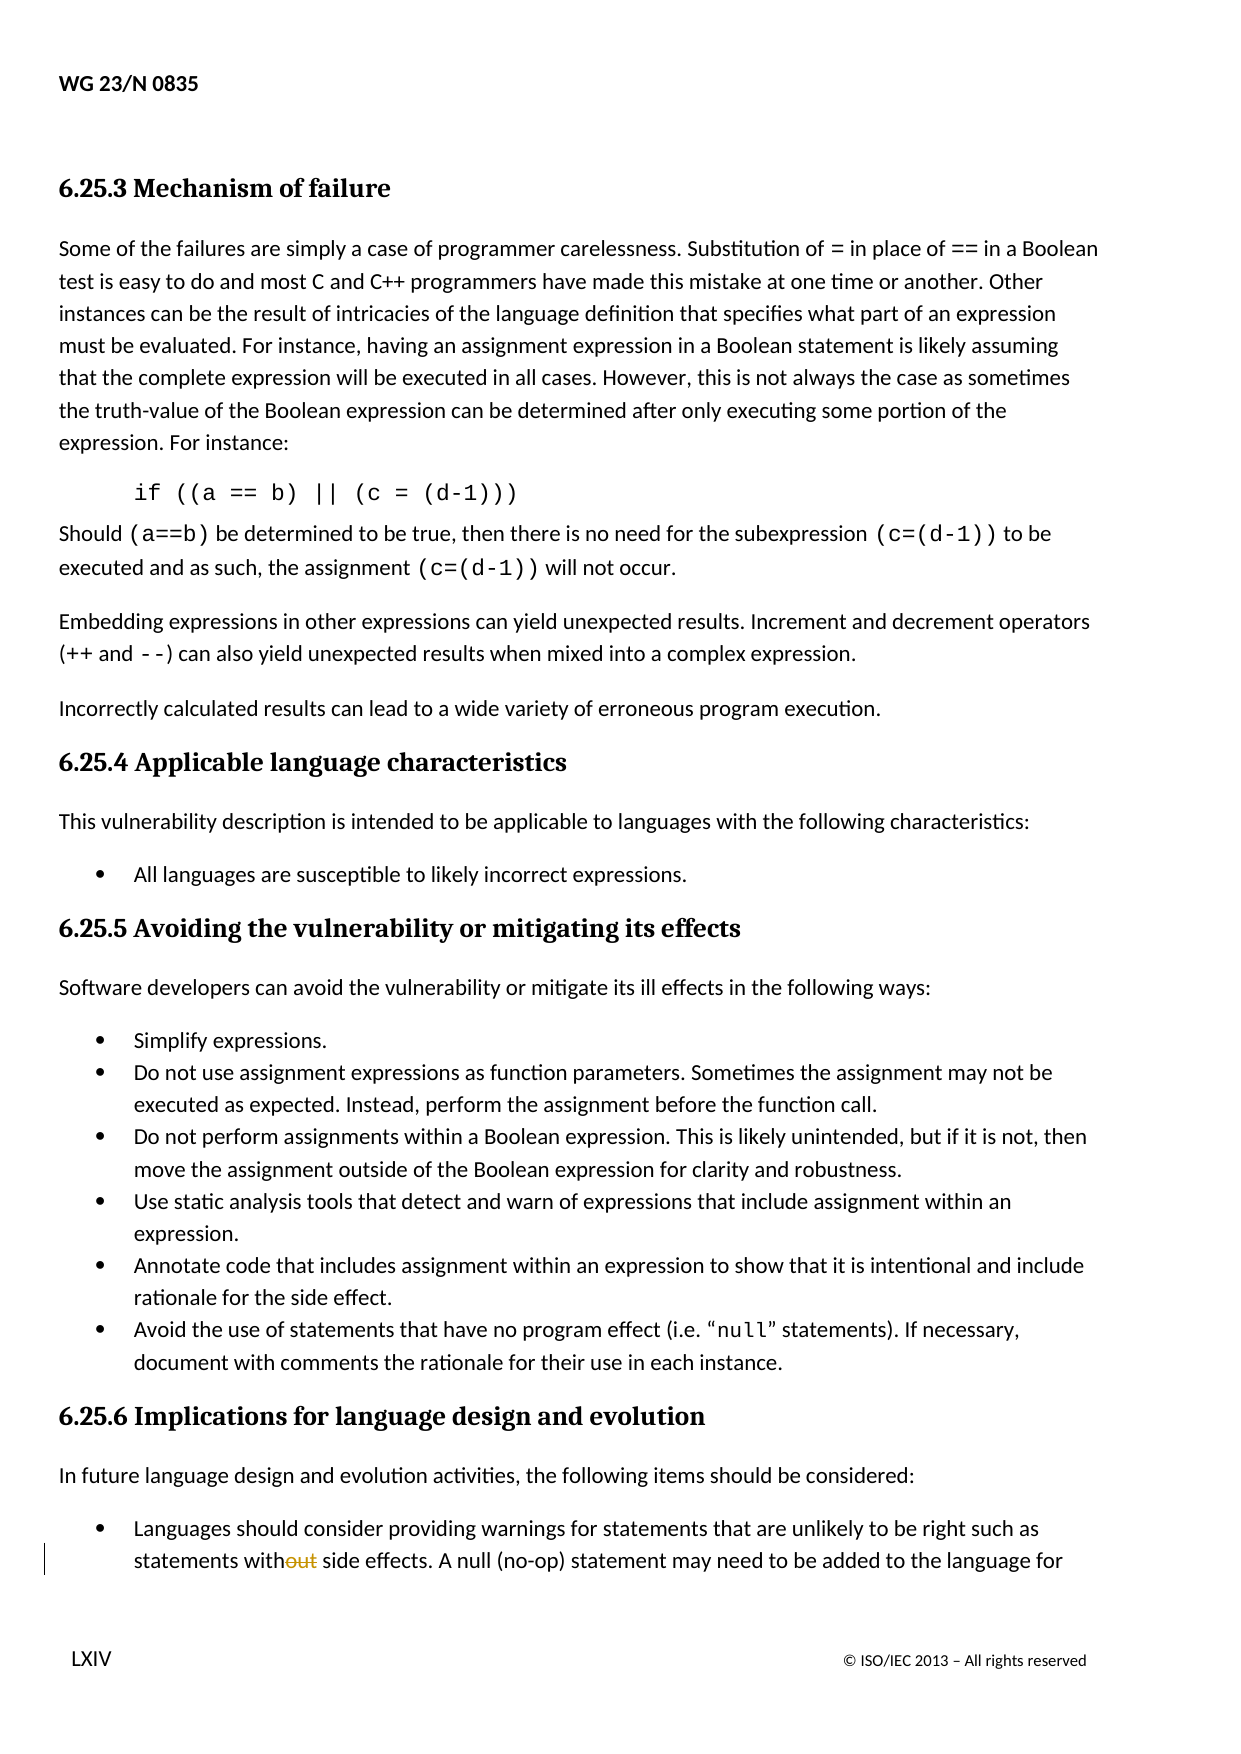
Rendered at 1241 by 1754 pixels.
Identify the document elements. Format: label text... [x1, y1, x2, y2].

list Avoid the use of statements that have no program effect (i.e. “null” statements). If necessary, document with comments the rationale for their use in each instance. [96, 1316, 1099, 1376]
subtitle 6.25.5 Avoiding the vulnerability or mitigating its effects [58, 913, 1099, 944]
text Incorrectly calculated results can lead to a wide variety of erroneous program execution. [58, 694, 1099, 722]
list Use static analysis tools that detect and warn of expressions that include assignment within an expression. [96, 1187, 1099, 1247]
text Software developers can avoid the vulnerability or mitigate its ill effects in the following ways: [58, 973, 1099, 1001]
subtitle 6.25.6 Implications for language design and evolution [58, 1401, 1099, 1432]
text Some of the failures are simply a case of programmer carelessness. Substitution of = in place of == in a Boolean test is easy to do and most C and C++ programmers have made this mistake at one time or another. Other instances can be the result of intricacies of the language definition that specifies what part of an expression must be evaluated. For instance, having an assignment expression in a Boolean statement is likely assuming that the complete expression will be executed in all cases. However, this is not always the case as sometimes the truth-value of the Boolean expression can be determined after only executing some portion of the expression. For instance: [58, 234, 1099, 456]
list All languages are susceptible to likely incorrect expressions. [96, 860, 1099, 888]
subtitle 6.25.3 Mechanism of failure [58, 173, 1099, 205]
list Do not perform assignments within a Boolean expression. This is likely unintended, but if it is not, then move the assignment outside of the Boolean expression for clarity and robustness. [96, 1122, 1099, 1183]
text Embedding expressions in other expressions can yield unexpected results. Increment and decrement operators (++ and --) can also yield unexpected results when mixed into a complex expression. [58, 607, 1099, 668]
list Annotate code that includes assignment within an expression to show that it is intentional and include rationale for the side effect. [96, 1251, 1099, 1311]
list Simplify expressions. [96, 1026, 1099, 1054]
list Do not use assignment expressions as function parameters. Sometimes the assignment may not be executed as expected. Instead, perform the assignment before the function call. [96, 1058, 1099, 1118]
subtitle 6.25.4 Applicable language characteristics [58, 747, 1099, 778]
text Should (a==b) be determined to be true, then there is no need for the subexpression (c=(d-1)) to be executed and as such, the assignment (c=(d-1)) will not occur. [58, 519, 1099, 582]
text In future language design and evolution activities, the following items should be considered: [58, 1461, 1099, 1489]
text if ((a == b) || (c = (d-1))) [58, 481, 1099, 507]
text This vulnerability description is intended to be applicable to languages with the following characteristics: [58, 807, 1099, 835]
